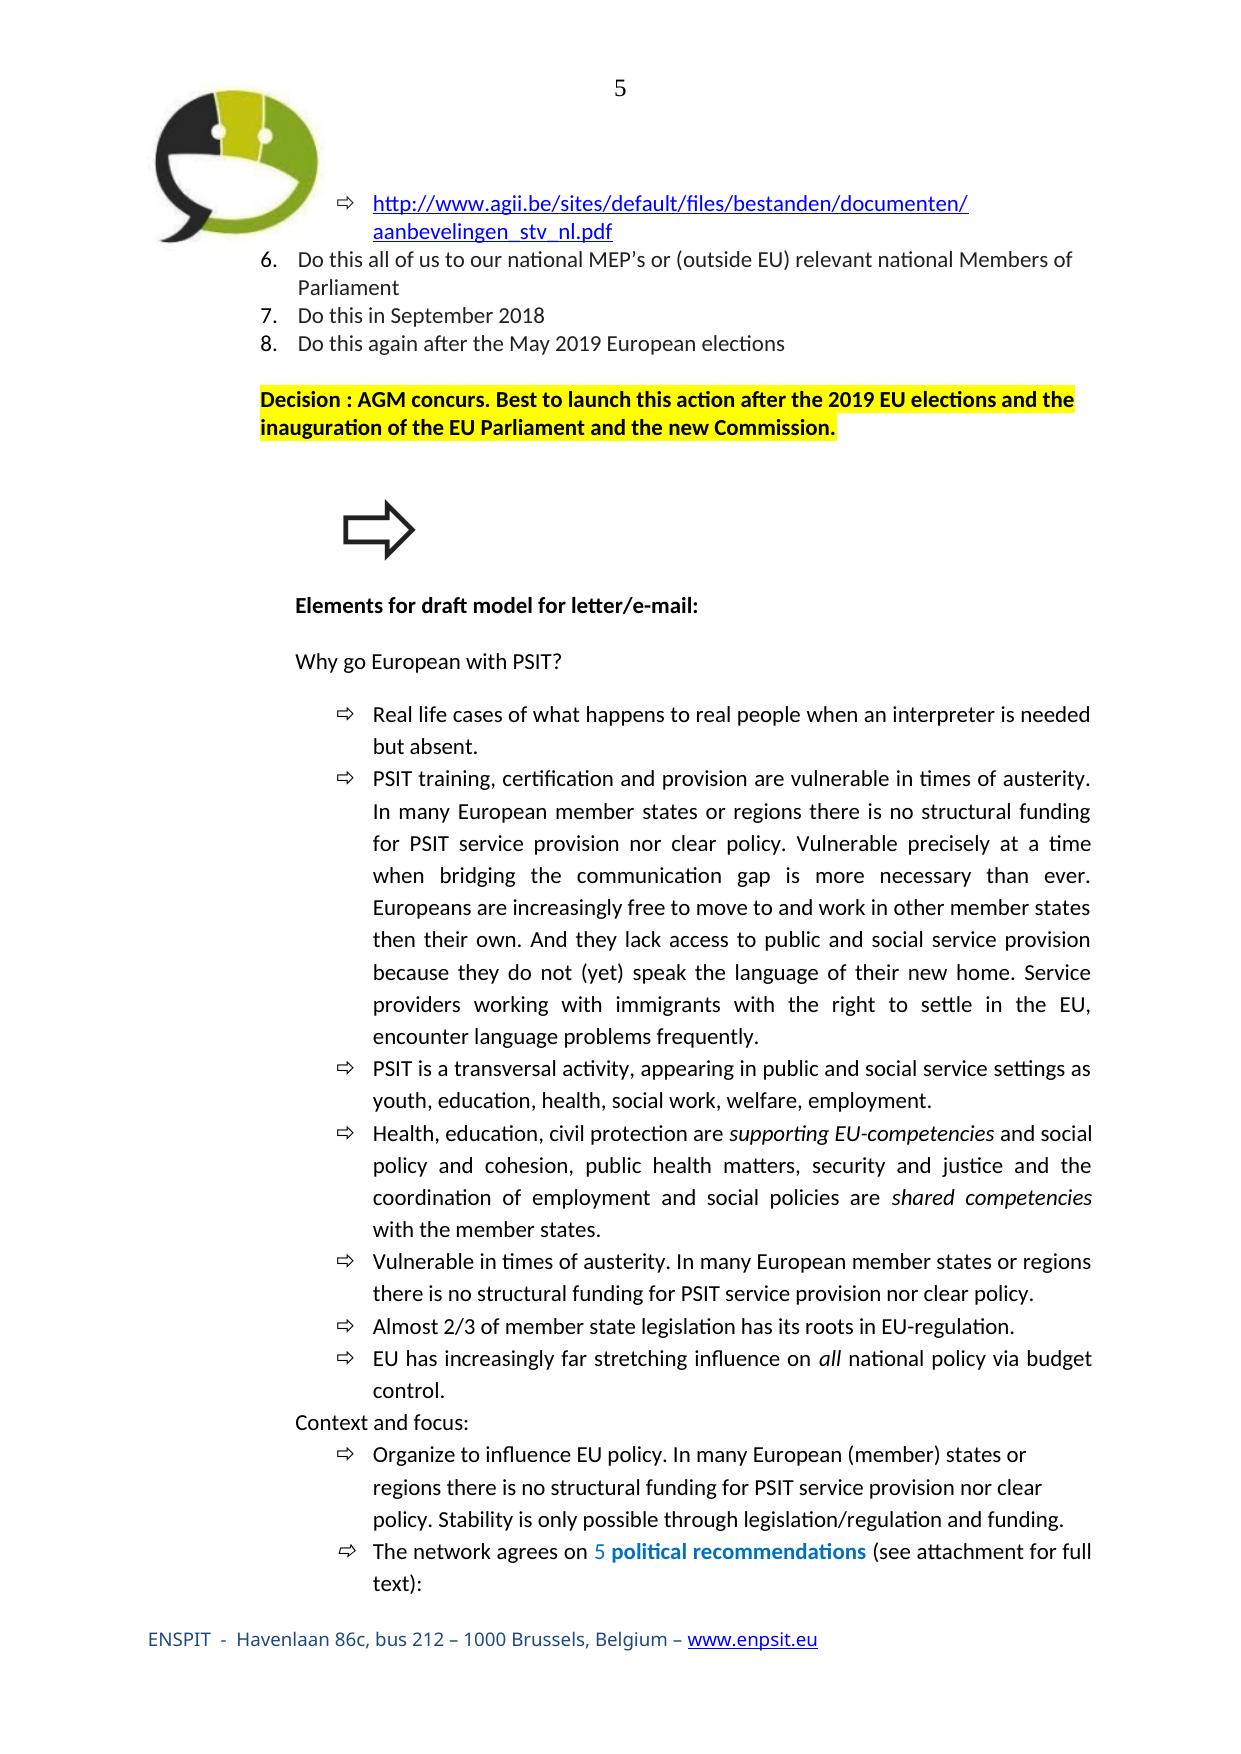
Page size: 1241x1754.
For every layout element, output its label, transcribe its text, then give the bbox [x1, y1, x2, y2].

list Almost 2/3 of member state legislation has its roots in EU-regulation. [335, 1312, 1092, 1340]
list Health, education, civil protection are supporting EU-competencies and social policy and cohesion, public health matters, security and justice and the coordination of employment and social policies are shared competencies with the member states. [335, 1119, 1092, 1243]
list Do this in September 2018 [260, 301, 1092, 329]
list http://www.agii.be/sites/default/files/bestanden/documenten/aanbevelingen_stv_nl.pdf [335, 189, 1092, 245]
list The network agrees on 5 political recommendations (see attachment for full text): [335, 1537, 1092, 1597]
list Vulnerable in times of austerity. In many European member states or regions there is no structural funding for PSIT service provision nor clear policy. [335, 1247, 1092, 1308]
picture [147, 73, 325, 260]
text Decision : AGM concurs. Best to launch this action after the 2019 EU elections and the inauguration of the EU Parliament and the new Commission. [837, 385, 1092, 441]
list EU has increasingly far stretching influence on all national policy via budget control. [335, 1344, 1092, 1404]
list Do this all of us to our national MEP’s or (outside EU) relevant national Members of Parliament [260, 245, 1092, 301]
list Real life cases of what happens to real people when an interpreter is needed but absent. [335, 700, 1092, 760]
list Do this again after the May 2019 European elections [260, 329, 1092, 357]
list PSIT is a transversal activity, appearing in public and social service settings as youth, education, health, social work, welfare, employment. [335, 1054, 1092, 1114]
list PSIT training, certification and provision are vulnerable in times of austerity. In many European member states or regions there is no structural funding for PSIT service provision nor clear policy. Vulnerable precisely at a time when bridging the communication gap is more necessary than ever. Europeans are increasingly free to move to and work in other member states then their own. And they lack access to public and social service provision because they do not (yet) speak the language of their new home. Service providers working with immigrants with the right to settle in the EU, encounter language problems frequently. [335, 764, 1092, 1050]
text Elements for draft model for letter/e-mail: [221, 591, 1092, 619]
list Context and focus: [259, 1408, 1092, 1436]
text Why go European with PSIT? [221, 647, 1092, 675]
list Organize to influence EU policy. In many European (member) states or regions there is no structural funding for PSIT service provision nor clear policy. Stability is only possible through legislation/regulation and funding. [335, 1441, 1092, 1533]
